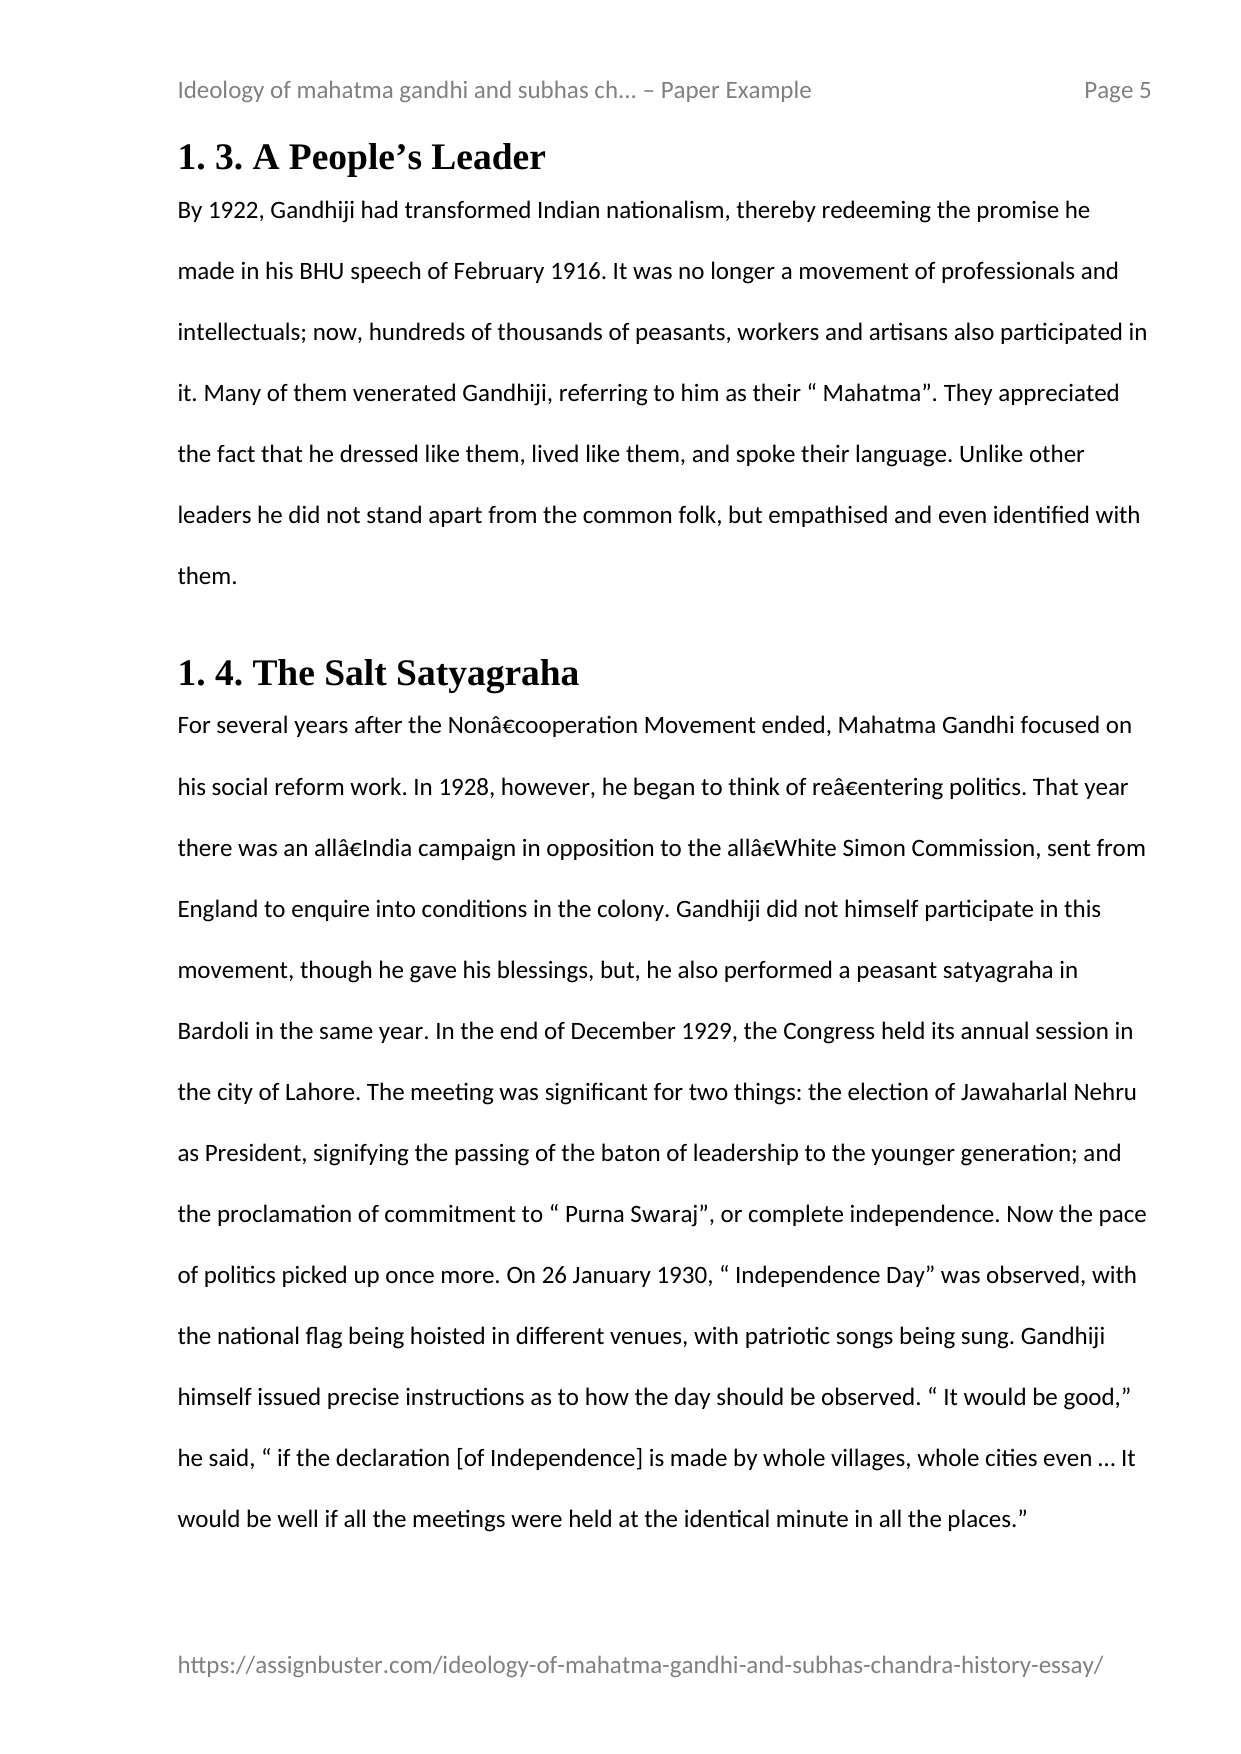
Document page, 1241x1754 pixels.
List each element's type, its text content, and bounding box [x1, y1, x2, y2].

subtitle 1. 3. A People’s Leader [177, 135, 1152, 178]
text By 1922, Gandhiji had transformed Indian nationalism, thereby redeeming the promise he made in his BHU speech of February 1916. It was no longer a movement of professionals and intellectuals; now, hundreds of thousands of peasants, workers and artisans also participated in it. Many of them venerated Gandhiji, referring to him as their “ Mahatma”. They appreciated the fact that he dressed like them, lived like them, and spoke their language. Unlike other leaders he did not stand apart from the common folk, but empathised and even identified with them. [177, 194, 1152, 591]
text For several years after the Nonâ€cooperation Movement ended, Mahatma Gandhi focused on his social reform work. In 1928, however, he began to think of reâ€entering politics. That year there was an allâ€India campaign in opposition to the allâ€White Simon Commission, sent from England to enquire into conditions in the colony. Gandhiji did not himself participate in this movement, though he gave his blessings, but, he also performed a peasant satyagraha in Bardoli in the same year. In the end of December 1929, the Congress held its annual session in the city of Lahore. The meeting was significant for two things: the election of Jawaharlal Nehru as President, signifying the passing of the baton of leadership to the younger generation; and the proclamation of commitment to “ Purna Swaraj”, or complete independence. Now the pace of politics picked up once more. On 26 January 1930, “ Independence Day” was observed, with the national flag being hoisted in different venues, with patriotic songs being sung. Gandhiji himself issued precise instructions as to how the day should be observed. “ It would be good,” he said, “ if the declaration [of Independence] is made by whole villages, whole cities even … It would be well if all the meetings were held at the identical minute in all the places.” [177, 710, 1152, 1534]
subtitle 1. 4. The Salt Satyagraha [177, 651, 1152, 694]
